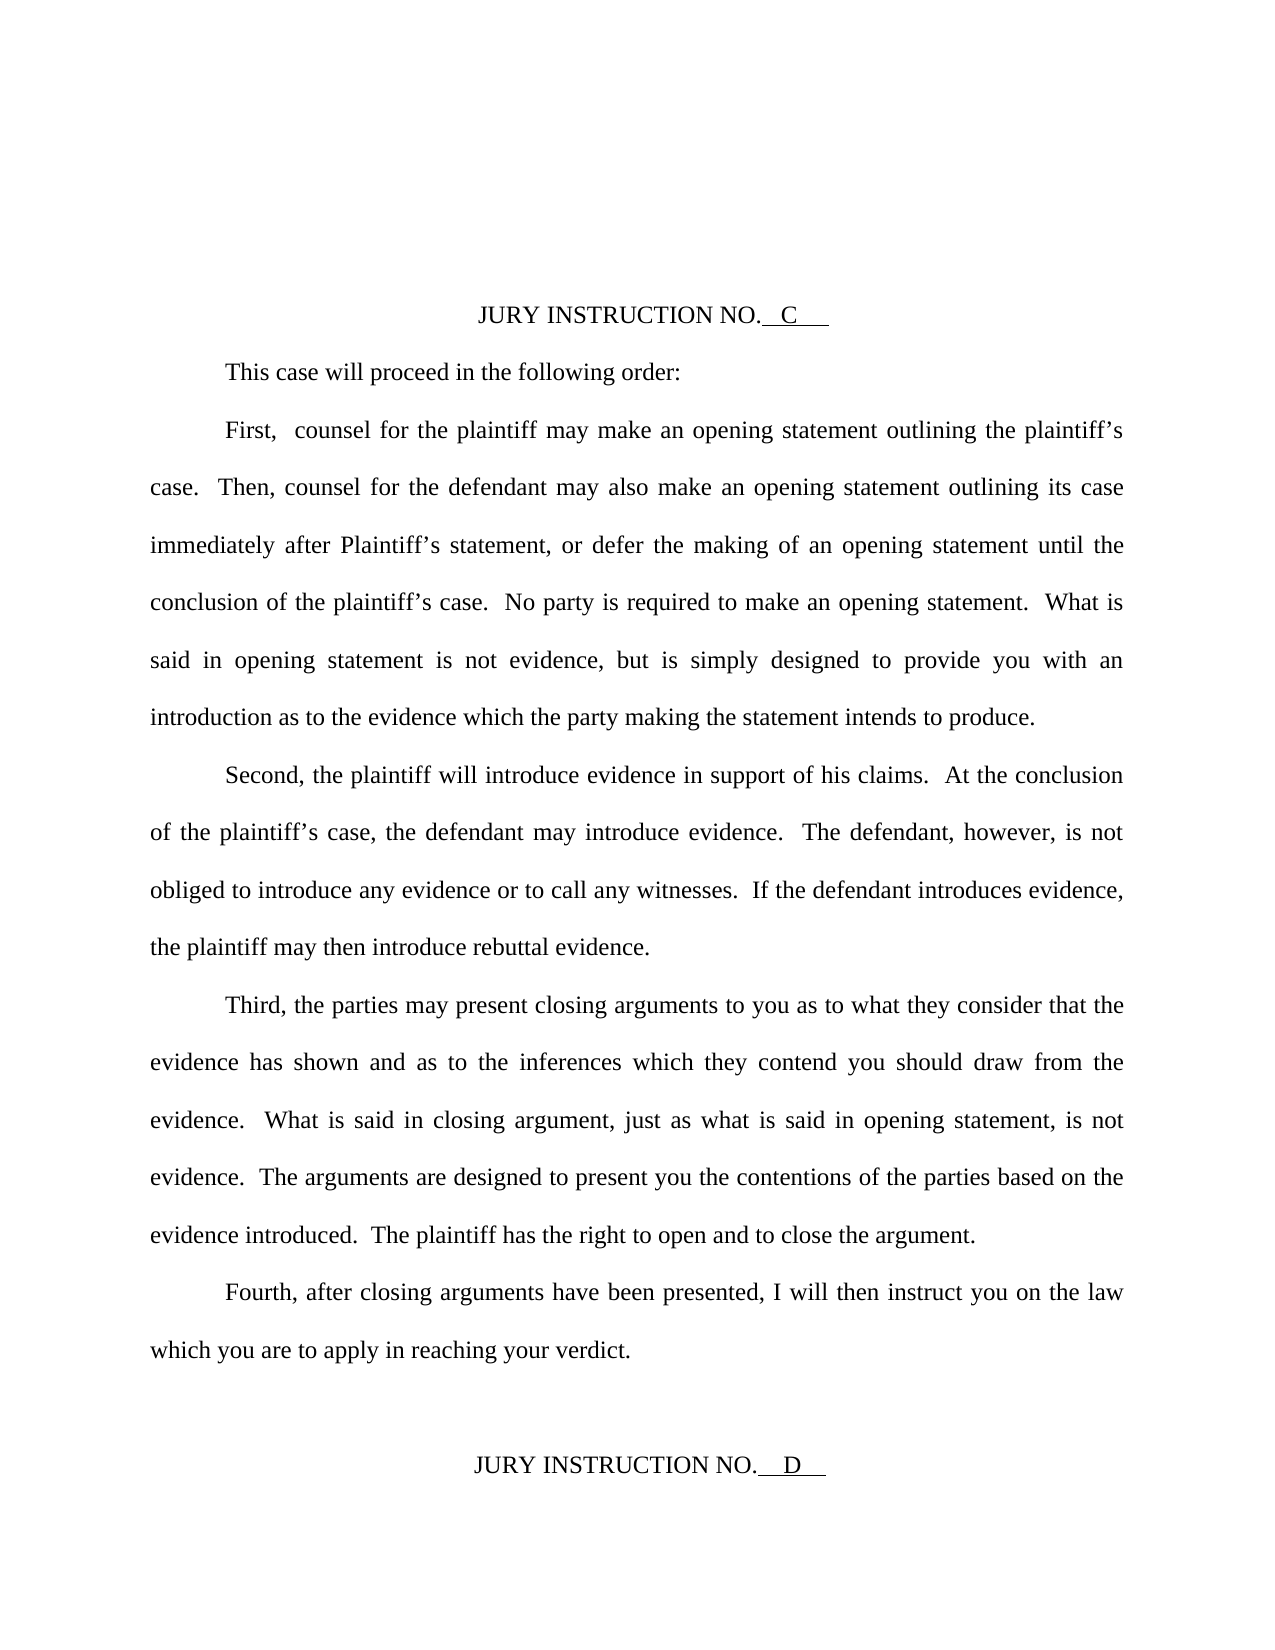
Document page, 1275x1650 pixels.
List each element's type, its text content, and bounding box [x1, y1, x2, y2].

text JURY INSTRUCTION NO. D [150, 1450, 1125, 1478]
text Second, the plaintiff will introduce evidence in support of his claims. At the conclusion of the plaintiff’s case, the defendant may introduce evidence. The defendant, however, is not obliged to introduce any evidence or to call any witnesses. If the defendant introduces evidence, the plaintiff may then introduce rebuttal evidence. [150, 760, 1125, 961]
text First, counsel for the plaintiff may make an opening statement outlining the plaintiff’s case. Then, counsel for the defendant may also make an opening statement outlining its case immediately after Plaintiff’s statement, or defer the making of an opening statement until the conclusion of the plaintiff’s case. No party is required to make an opening statement. What is said in opening statement is not evidence, but is simply designed to provide you with an introduction as to the evidence which the party making the statement intends to produce. [150, 415, 1125, 731]
text This case will proceed in the following order: [150, 357, 1125, 386]
text Fourth, after closing arguments have been presented, I will then instruct you on the law which you are to apply in reaching your verdict. [150, 1277, 1125, 1364]
text JURY INSTRUCTION NO. C [150, 300, 1125, 329]
text Third, the parties may present closing arguments to you as to what they consider that the evidence has shown and as to the inferences which they contend you should draw from the evidence. What is said in closing argument, just as what is said in opening statement, is not evidence. The arguments are designed to present you the contentions of the parties based on the evidence introduced. The plaintiff has the right to open and to close the argument. [150, 990, 1125, 1249]
